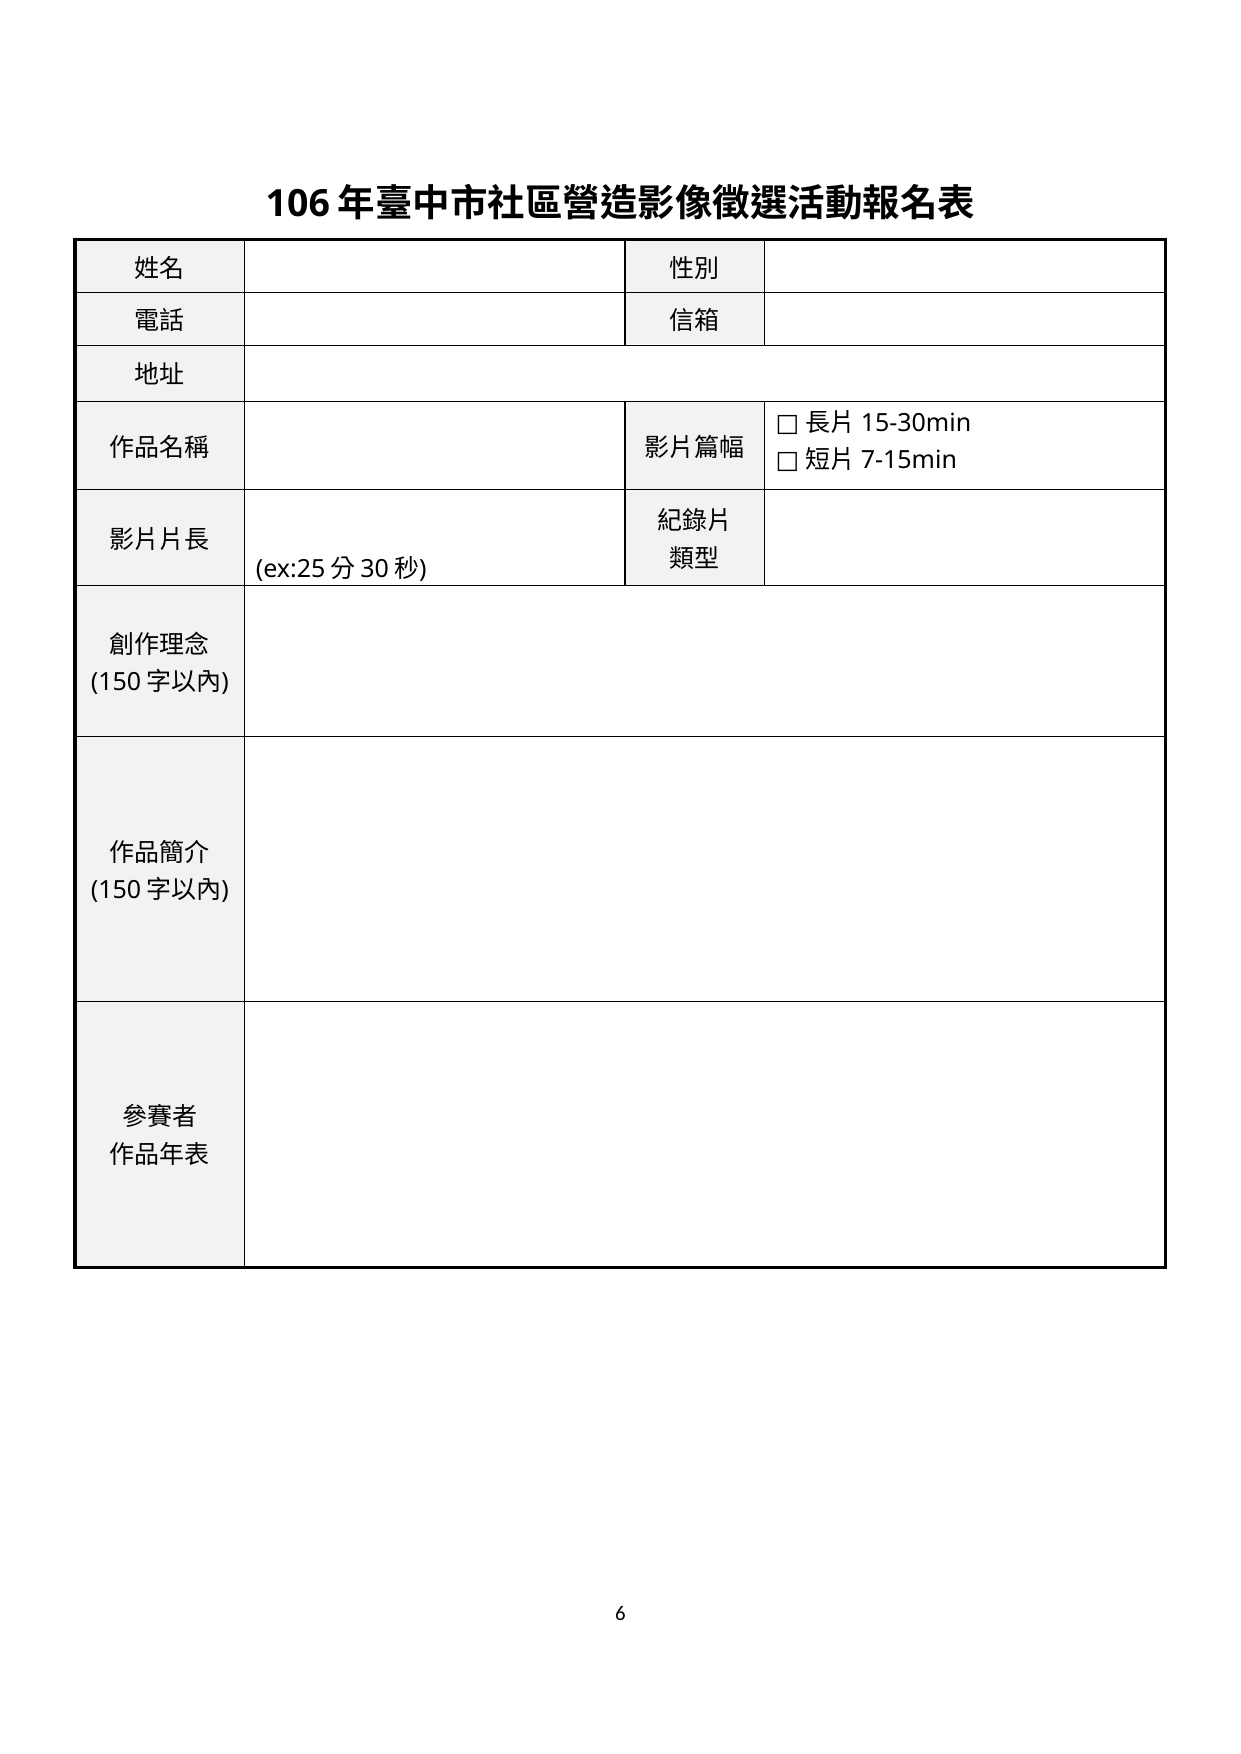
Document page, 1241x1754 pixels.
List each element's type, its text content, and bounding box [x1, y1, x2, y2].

table_cell [245, 402, 624, 489]
table_cell 電話 [77, 293, 244, 344]
table_cell 參賽者 作品年表 [77, 1002, 244, 1266]
table_header [765, 241, 1164, 292]
table_cell [765, 293, 1164, 344]
table_cell [245, 737, 1164, 1001]
table_cell 影片篇幅 [626, 402, 764, 489]
table_cell 創作理念 (150字以內) [77, 586, 244, 736]
table_cell [245, 293, 624, 344]
table_cell (ex:25分30秒) [245, 490, 624, 585]
table_header 性別 [626, 241, 764, 292]
table_cell [765, 490, 1164, 585]
table_cell 作品簡介 (150字以內) [77, 737, 244, 1001]
table_cell 影片片長 [77, 490, 244, 585]
table_cell 作品名稱 [77, 402, 244, 489]
table_cell [245, 1002, 1164, 1266]
table_cell [245, 586, 1164, 736]
table_header 姓名 [77, 241, 244, 292]
table_cell 地址 [77, 346, 244, 401]
table_cell □ 長片15-30min □ 短片7-15min [765, 402, 1164, 489]
table_cell 紀錄片 類型 [626, 490, 764, 585]
table_cell 信箱 [626, 293, 764, 344]
table_header [245, 241, 624, 292]
text 106年臺中市社區營造影像徵選活動報名表 [187, 162, 1053, 237]
table_cell [245, 346, 1164, 401]
